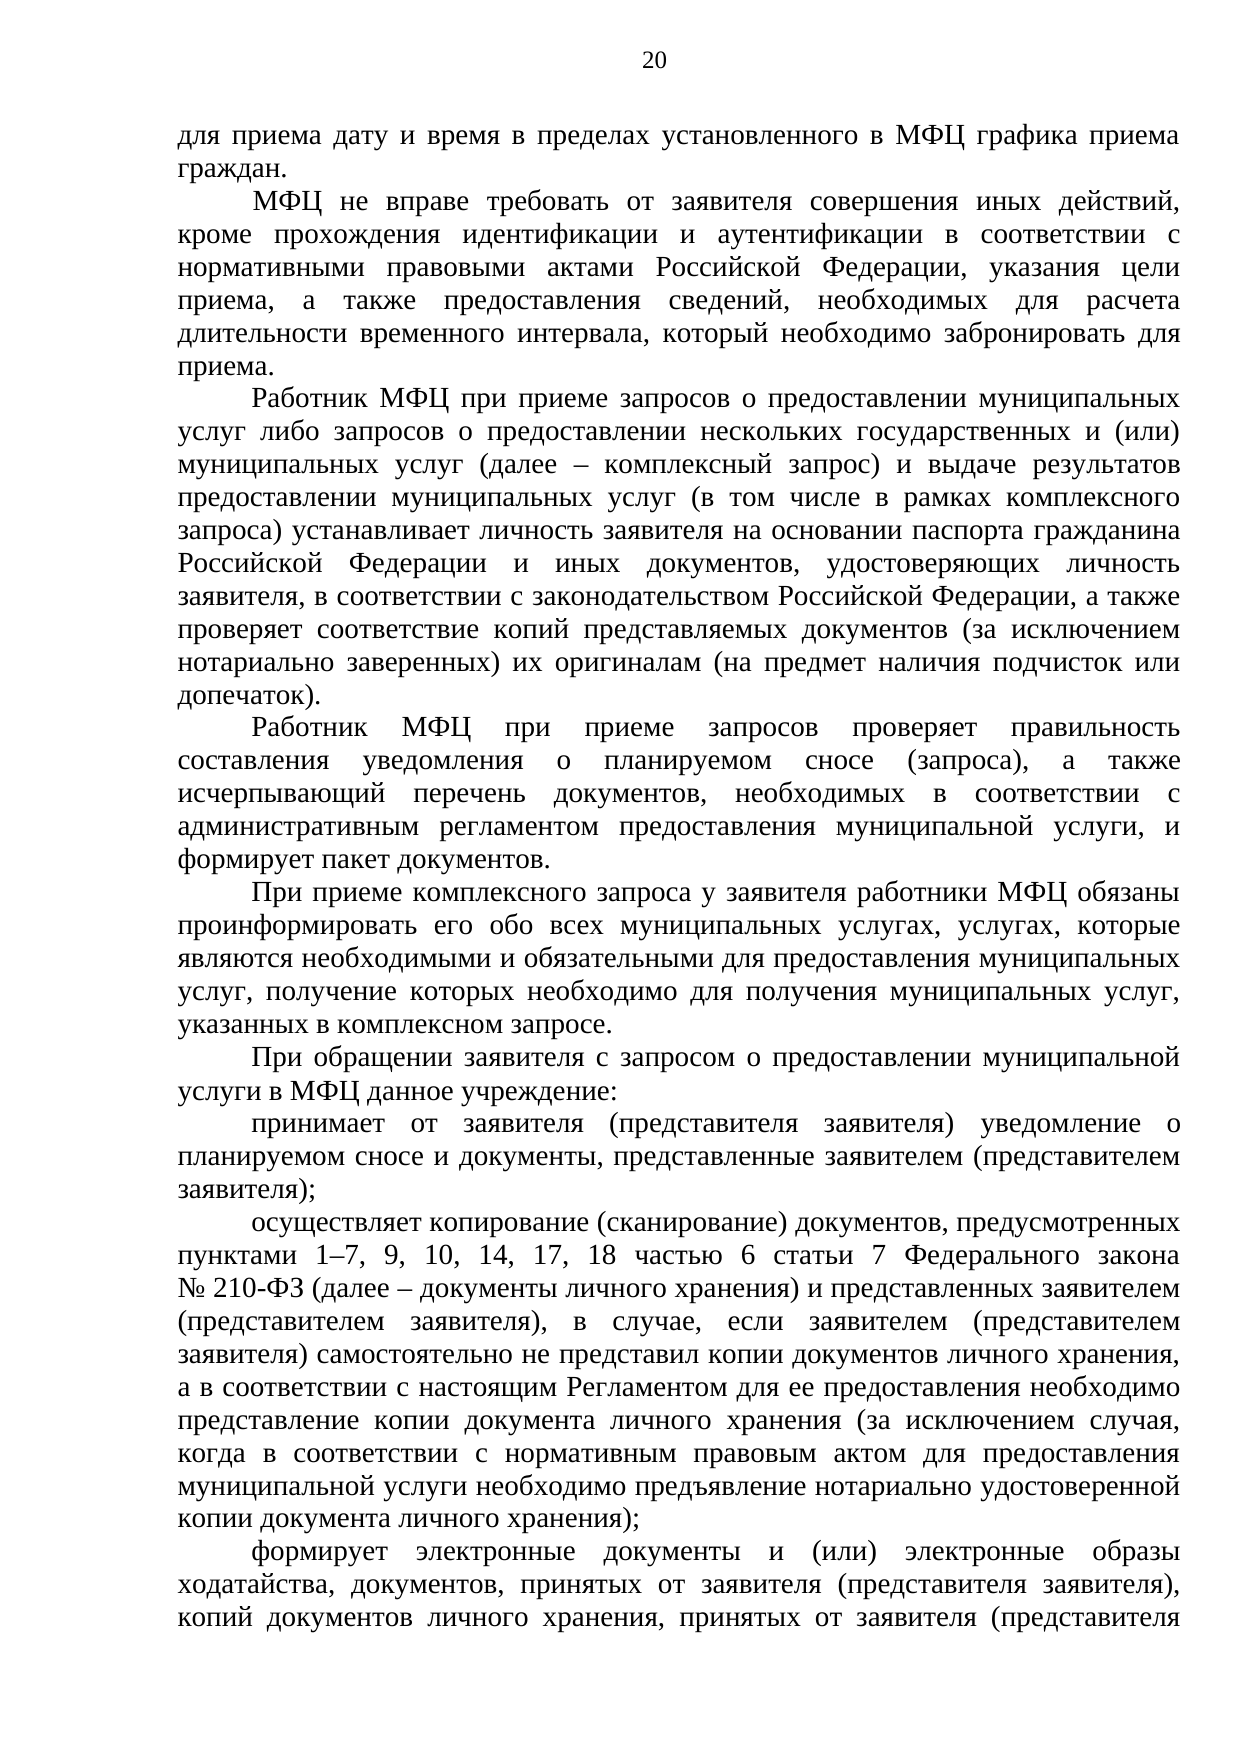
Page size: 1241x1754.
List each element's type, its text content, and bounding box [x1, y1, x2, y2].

text Работник МФЦ при приеме запросов проверяет правильность составления уведомления о планируемом сносе (запроса), а также исчерпывающий перечень документов, необходимых в соответствии с административным регламентом предоставления муниципальной услуги, и формирует пакет документов. [177, 710, 1181, 875]
text При обращении заявителя с запросом о предоставлении муниципальной услуги в МФЦ данное учреждение: [177, 1039, 1181, 1106]
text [177, 118, 1181, 184]
text При приеме комплексного запроса у заявителя работники МФЦ обязаны проинформировать его обо всех муниципальных услугах, услугах, которые являются необходимыми и обязательными для предоставления муниципальных услуг, получение которых необходимо для получения муниципальных услуг, указанных в комплексном запросе. [177, 875, 1181, 1039]
text Работник МФЦ при приеме запросов о предоставлении муниципальных услуг либо запросов о предоставлении нескольких государственных и (или) муниципальных услуг (далее – комплексный запрос) и выдаче результатов предоставлении муниципальных услуг (в том числе в рамках комплексного запроса) устанавливает личность заявителя на основании паспорта гражданина Российской Федерации и иных документов, удостоверяющих личность заявителя, в соответствии с законодательством Российской Федерации, а также проверяет соответствие копий представляемых документов (за исключением нотариально заверенных) их оригиналам (на предмет наличия подчисток или допечаток). [177, 381, 1181, 710]
text осуществляет копирование (сканирование) документов, предусмотренных пунктами 1–7, 9, 10, 14, 17, 18 частью 6 статьи 7 Федерального закона № 210-ФЗ (далее – документы личного хранения) и представленных заявителем (представителем заявителя), в случае, если заявителем (представителем заявителя) самостоятельно не представил копии документов личного хранения, а в соответствии с настоящим Регламентом для ее предоставления необходимо представление копии документа личного хранения (за исключением случая, когда в соответствии с нормативным правовым актом для предоставления муниципальной услуги необходимо предъявление нотариально удостоверенной копии документа личного хранения); [177, 1205, 1181, 1534]
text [177, 1534, 1181, 1633]
text принимает от заявителя (представителя заявителя) уведомление о планируемом сносе и документы, представленные заявителем (представителем заявителя); [177, 1106, 1181, 1205]
text МФЦ не вправе требовать от заявителя совершения иных действий, кроме прохождения идентификации и аутентификации в соответствии с нормативными правовыми актами Российской Федерации, указания цели приема, а также предоставления сведений, необходимых для расчета длительности временного интервала, который необходимо забронировать для приема. [177, 184, 1181, 381]
